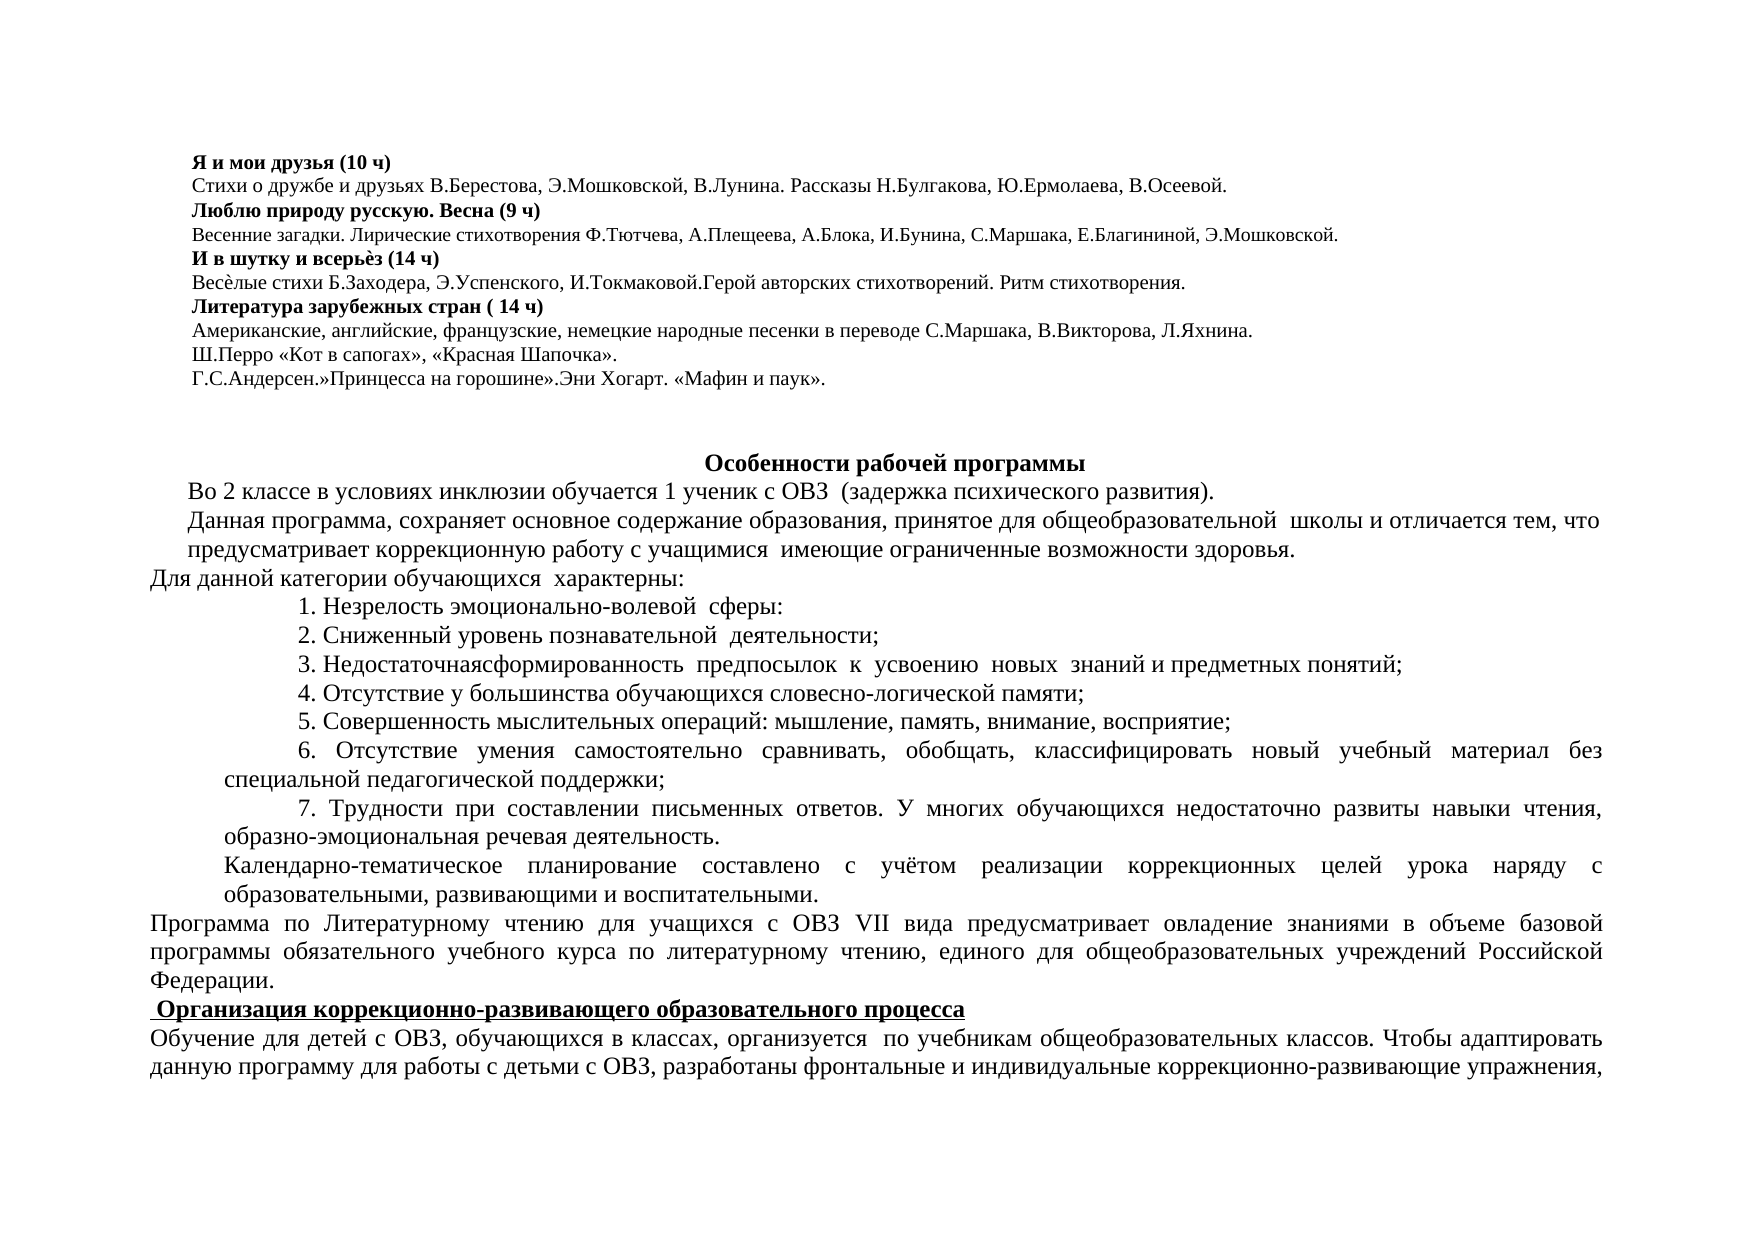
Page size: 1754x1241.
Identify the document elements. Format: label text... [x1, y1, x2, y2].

text Литература зарубежных стран ( 14 ч) [192, 294, 1604, 318]
list 1. Незрелость эмоционально-волевой сферы: [224, 591, 1604, 620]
text Во 2 классе в условиях инклюзии обучается 1 ученик с ОВЗ (задержка психического развития). [187, 476, 1602, 505]
list 4. Отсутствие у большинства обучающихся словесно-логической памяти; [224, 678, 1604, 706]
text Весѐлые стихи Б.Заходера, Э.Успенского, И.Токмаковой.Герой авторских стихотворений. Ритм стихотворения. [192, 270, 1604, 294]
text И в шутку и всерьѐз (14 ч) [192, 246, 1604, 270]
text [150, 1023, 1604, 1080]
text Организация коррекционно-развивающего образовательного процесса [150, 994, 1604, 1023]
text Г.С.Андерсен.»Принцесса на горошине».Эни Хогарт. «Мафин и паук». [192, 366, 1604, 390]
text Американские, английские, французские, немецкие народные песенки в переводе С.Маршака, В.Викторова, Л.Яхнина. [192, 318, 1604, 342]
list 2. Сниженный уровень познавательной деятельности; [224, 620, 1604, 649]
text Люблю природу русскую. Весна (9 ч) [192, 198, 1604, 222]
text Для данной категории обучающихся характерны: [150, 563, 1604, 591]
text Данная программа, сохраняет основное содержание образования, принятое для общеобразовательной школы и отличается тем, что предусматривает коррекционную работу с учащимися имеющие ограниченные возможности здоровья. [187, 505, 1602, 563]
list 5. Совершенность мыслительных операций: мышление, память, внимание, восприятие; [224, 706, 1604, 735]
text Особенности рабочей программы [187, 448, 1602, 476]
list 6. Отсутствие умения самостоятельно сравнивать, обобщать, классифицировать новый учебный материал без специальной педагогической поддержки; [224, 735, 1604, 793]
list 3. Недостаточнаясформированность предпосылок к усвоению новых знаний и предметных понятий; [224, 649, 1604, 678]
text Календарно-тематическое планирование составлено с учётом реализации коррекционных целей урока наряду с образовательными, развивающими и воспитательными. [224, 850, 1604, 908]
text Программа по Литературному чтению для учащихся с ОВЗ VII вида предусматривает овладение знаниями в объеме базовой программы обязательного учебного курса по литературному чтению, единого для общеобразовательных учреждений Российской Федерации. [150, 908, 1604, 994]
text Ш.Перро «Кот в сапогах», «Красная Шапочка». [192, 342, 1604, 366]
text Стихи о дружбе и друзьях В.Берестова, Э.Мошковской, В.Лунина. Рассказы Н.Булгакова, Ю.Ермолаева, В.Осеевой. [192, 174, 1604, 198]
text Я и мои друзья (10 ч) [192, 150, 1604, 174]
list 7. Трудности при составлении письменных ответов. У многих обучающихся недостаточно развиты навыки чтения, образно-эмоциональная речевая деятельность. [224, 793, 1604, 850]
text Весенние загадки. Лирические стихотворения Ф.Тютчева, А.Плещеева, А.Блока, И.Бунина, С.Маршака, Е.Благининой, Э.Мошковской. [192, 223, 1604, 246]
